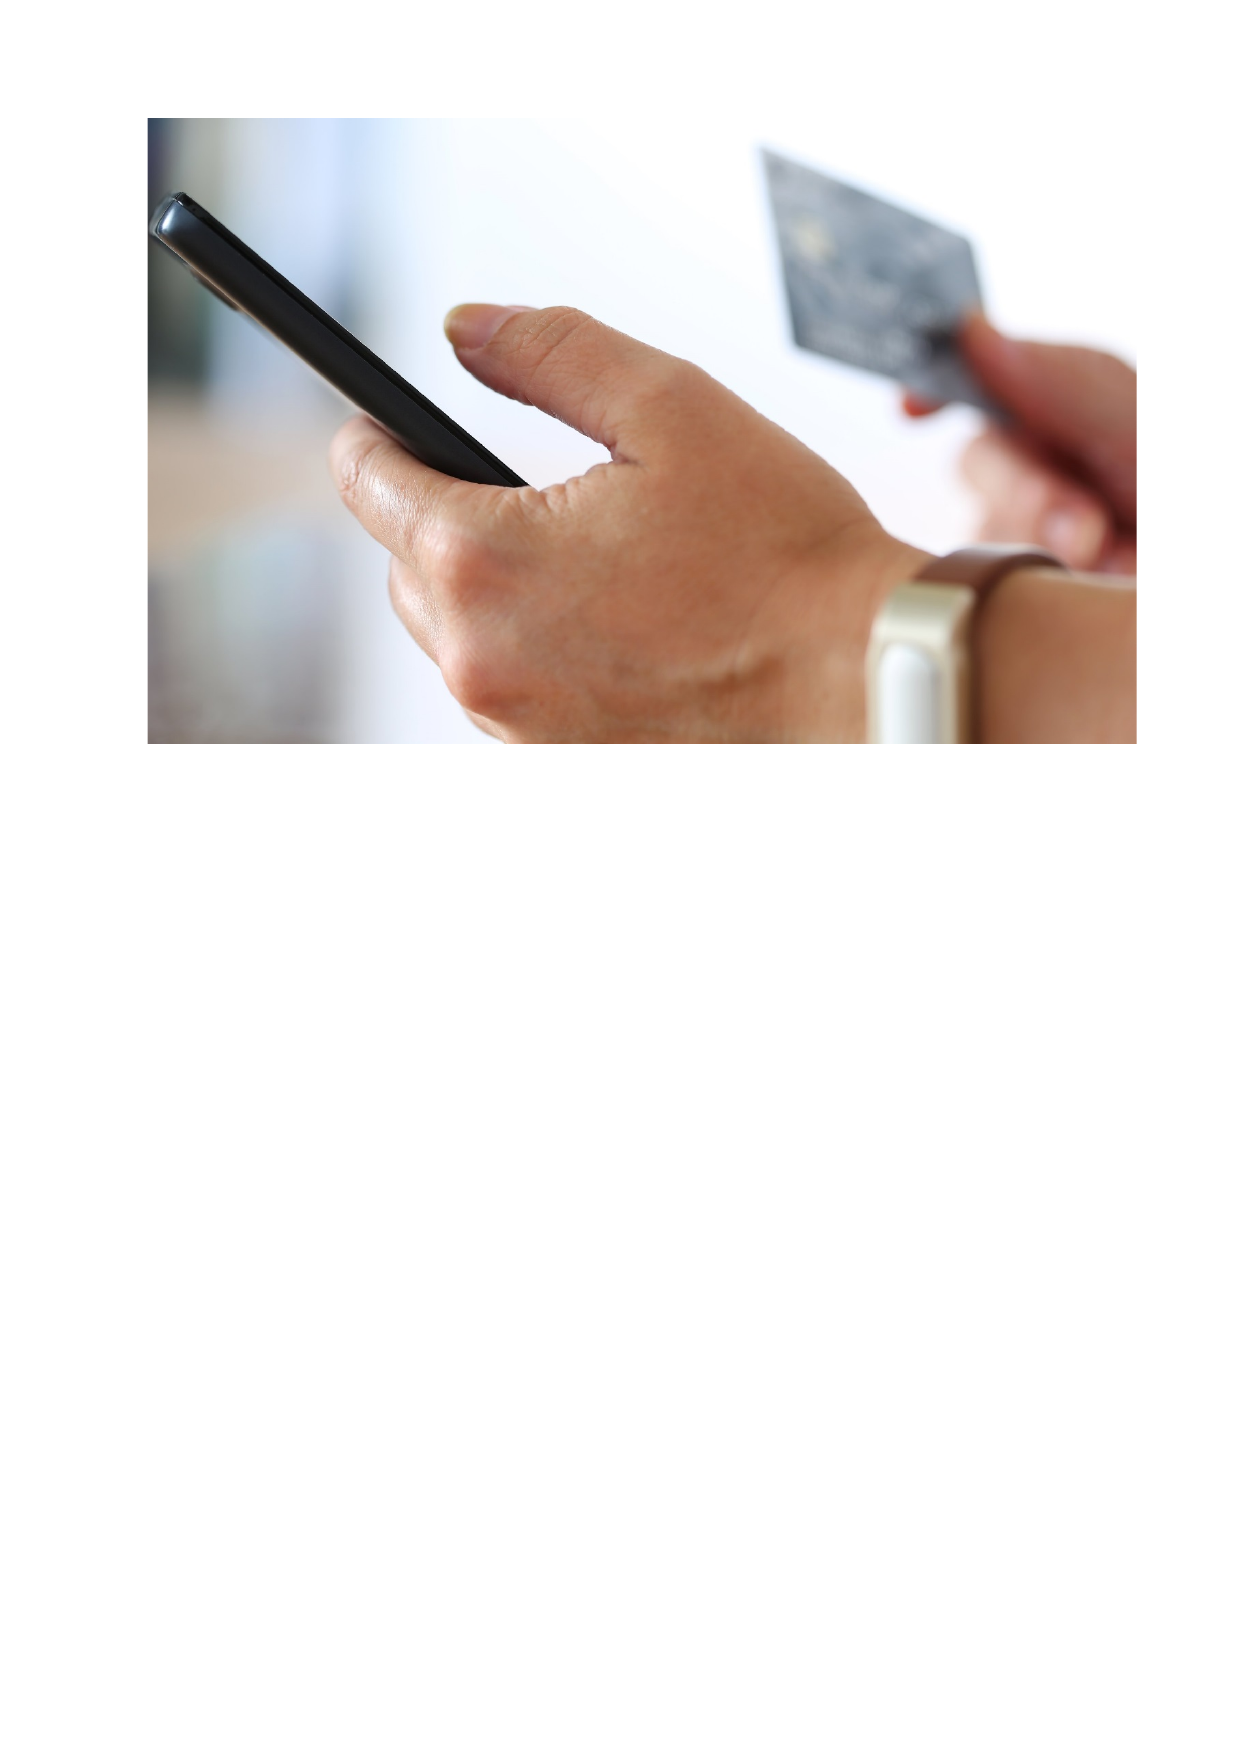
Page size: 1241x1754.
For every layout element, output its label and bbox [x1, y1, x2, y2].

picture [147, 118, 1137, 744]
